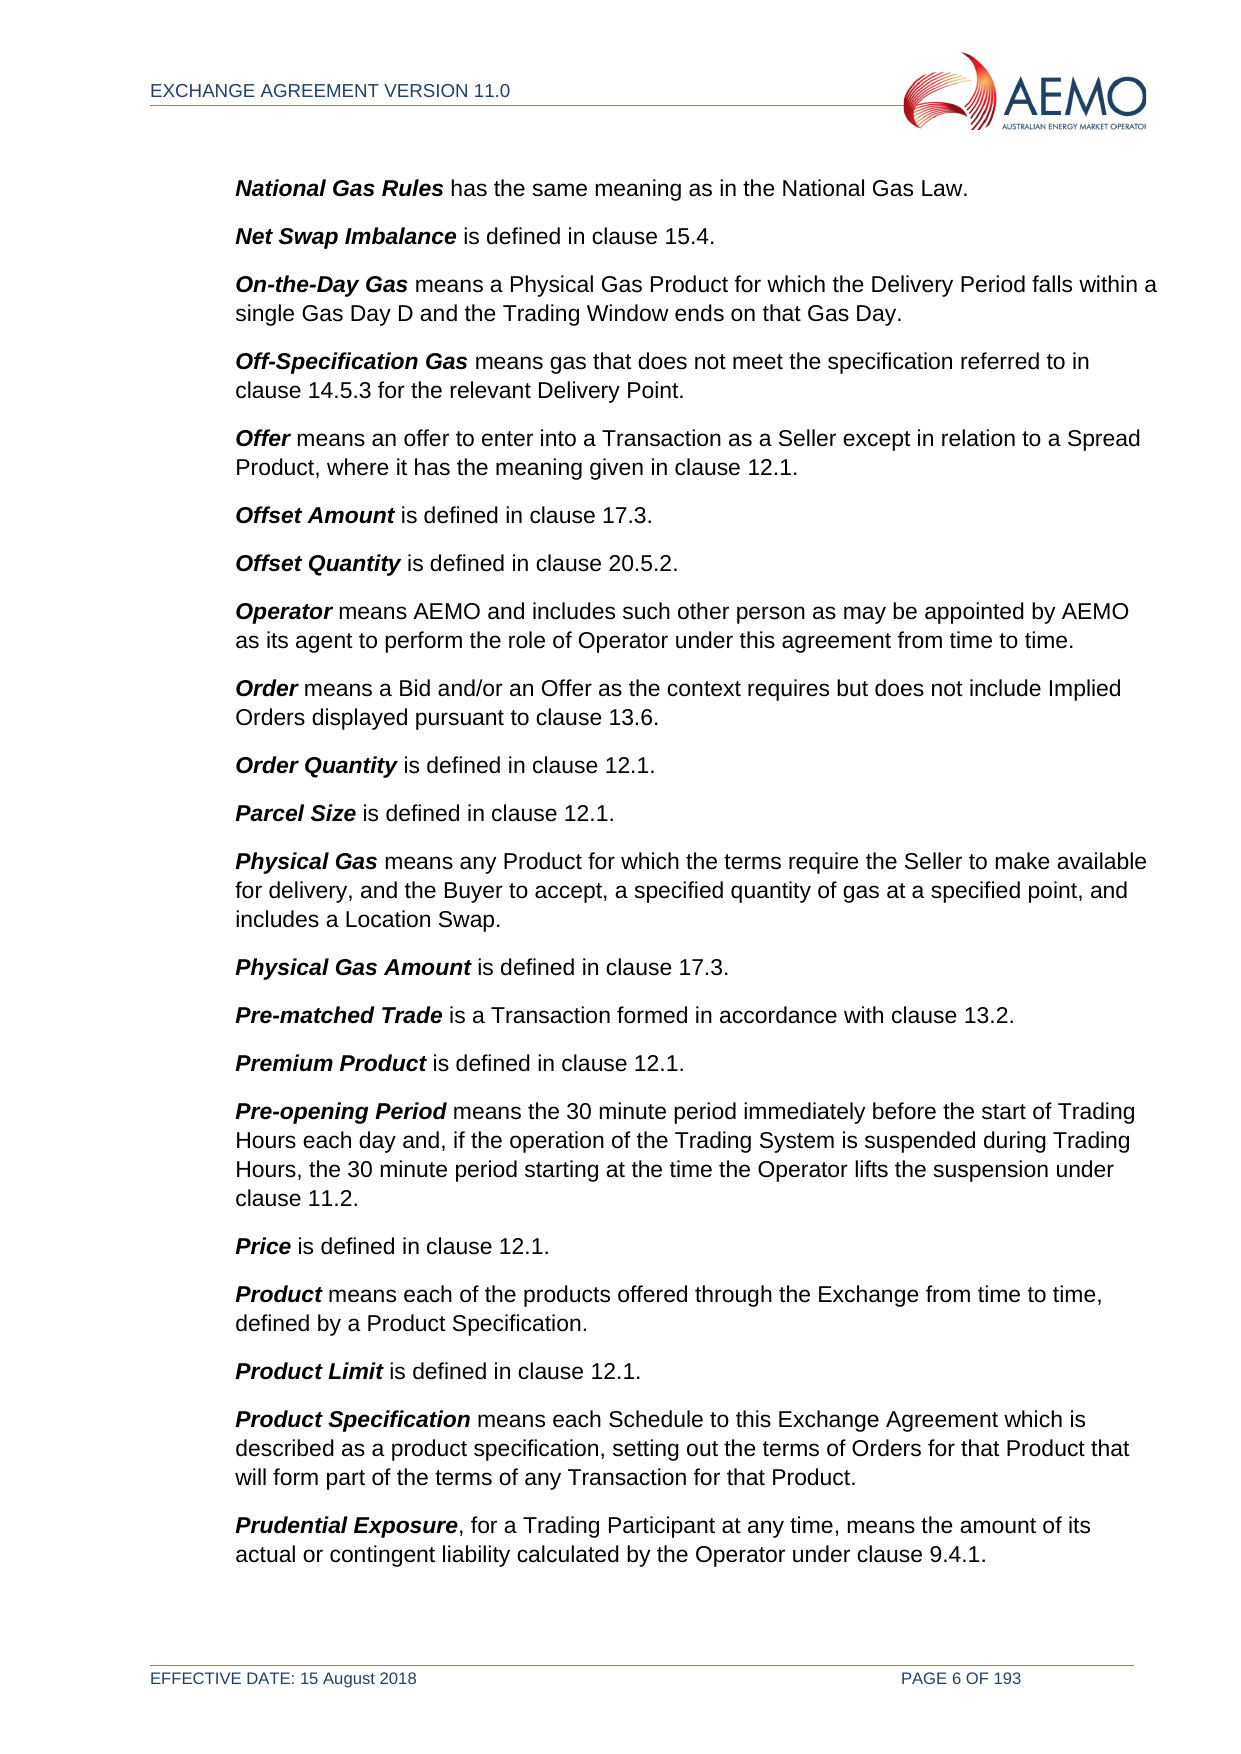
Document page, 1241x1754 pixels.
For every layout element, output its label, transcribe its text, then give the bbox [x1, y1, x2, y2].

table_cell Net Swap Imbalance is defined in clause 15.4. [224, 221, 1169, 269]
picture [902, 51, 1146, 130]
table_cell Premium Product is defined in clause 12.1. [224, 1048, 1169, 1096]
table_cell On-the-Day Gas means a Physical Gas Product for which the Delivery Period falls within a single Gas Day D and the Trading Window ends on that Gas Day. [224, 269, 1169, 346]
table_cell Operator means AEMO and includes such other person as may be appointed by AEMO as its agent to perform the role of Operator under this agreement from time to time. [224, 596, 1169, 673]
table_cell Product Limit is defined in clause 12.1. [224, 1356, 1169, 1404]
table_cell National Gas Rules has the same meaning as in the National Gas Law. [224, 173, 1169, 221]
table_cell Order means a Bid and/or an Offer as the context requires but does not include Implied Orders displayed pursuant to clause 13.6. [224, 673, 1169, 750]
table_cell Pre-matched Trade is a Transaction formed in accordance with clause 13.2. [224, 1000, 1169, 1048]
table_cell Off-Specification Gas means gas that does not meet the specification referred to in clause 14.5.3 for the relevant Delivery Point. [224, 346, 1169, 423]
table_cell Product Specification means each Schedule to this Exchange Agreement which is described as a product specification, setting out the terms of Orders for that Product that will form part of the terms of any Transaction for that Product. [224, 1404, 1169, 1510]
table_cell Parcel Size is defined in clause 12.1. [224, 798, 1169, 846]
table_cell Offset Amount is defined in clause 17.3. [224, 500, 1169, 548]
table_cell Product means each of the products offered through the Exchange from time to time, defined by a Product Specification. [224, 1279, 1169, 1356]
table_cell Offer means an offer to enter into a Transaction as a Seller except in relation to a Spread Product, where it has the meaning given in clause 12.1. [224, 423, 1169, 500]
table_cell Offset Quantity is defined in clause 20.5.2. [224, 548, 1169, 596]
table_cell Pre-opening Period means the 30 minute period immediately before the start of Trading Hours each day and, if the operation of the Trading System is suspended during Trading Hours, the 30 minute period starting at the time the Operator lifts the suspension under clause 11.2. [224, 1096, 1169, 1231]
table_cell Price is defined in clause 12.1. [224, 1231, 1169, 1279]
table_cell Prudential Exposure, for a Trading Participant at any time, means the amount of its actual or contingent liability calculated by the Operator under clause 9.4.1. [224, 1510, 1169, 1587]
table_cell Physical Gas means any Product for which the terms require the Seller to make available for delivery, and the Buyer to accept, a specified quantity of gas at a specified point, and includes a Location Swap. [224, 846, 1169, 952]
table_cell Order Quantity is defined in clause 12.1. [224, 750, 1169, 798]
table_cell Physical Gas Amount is defined in clause 17.3. [224, 952, 1169, 1000]
